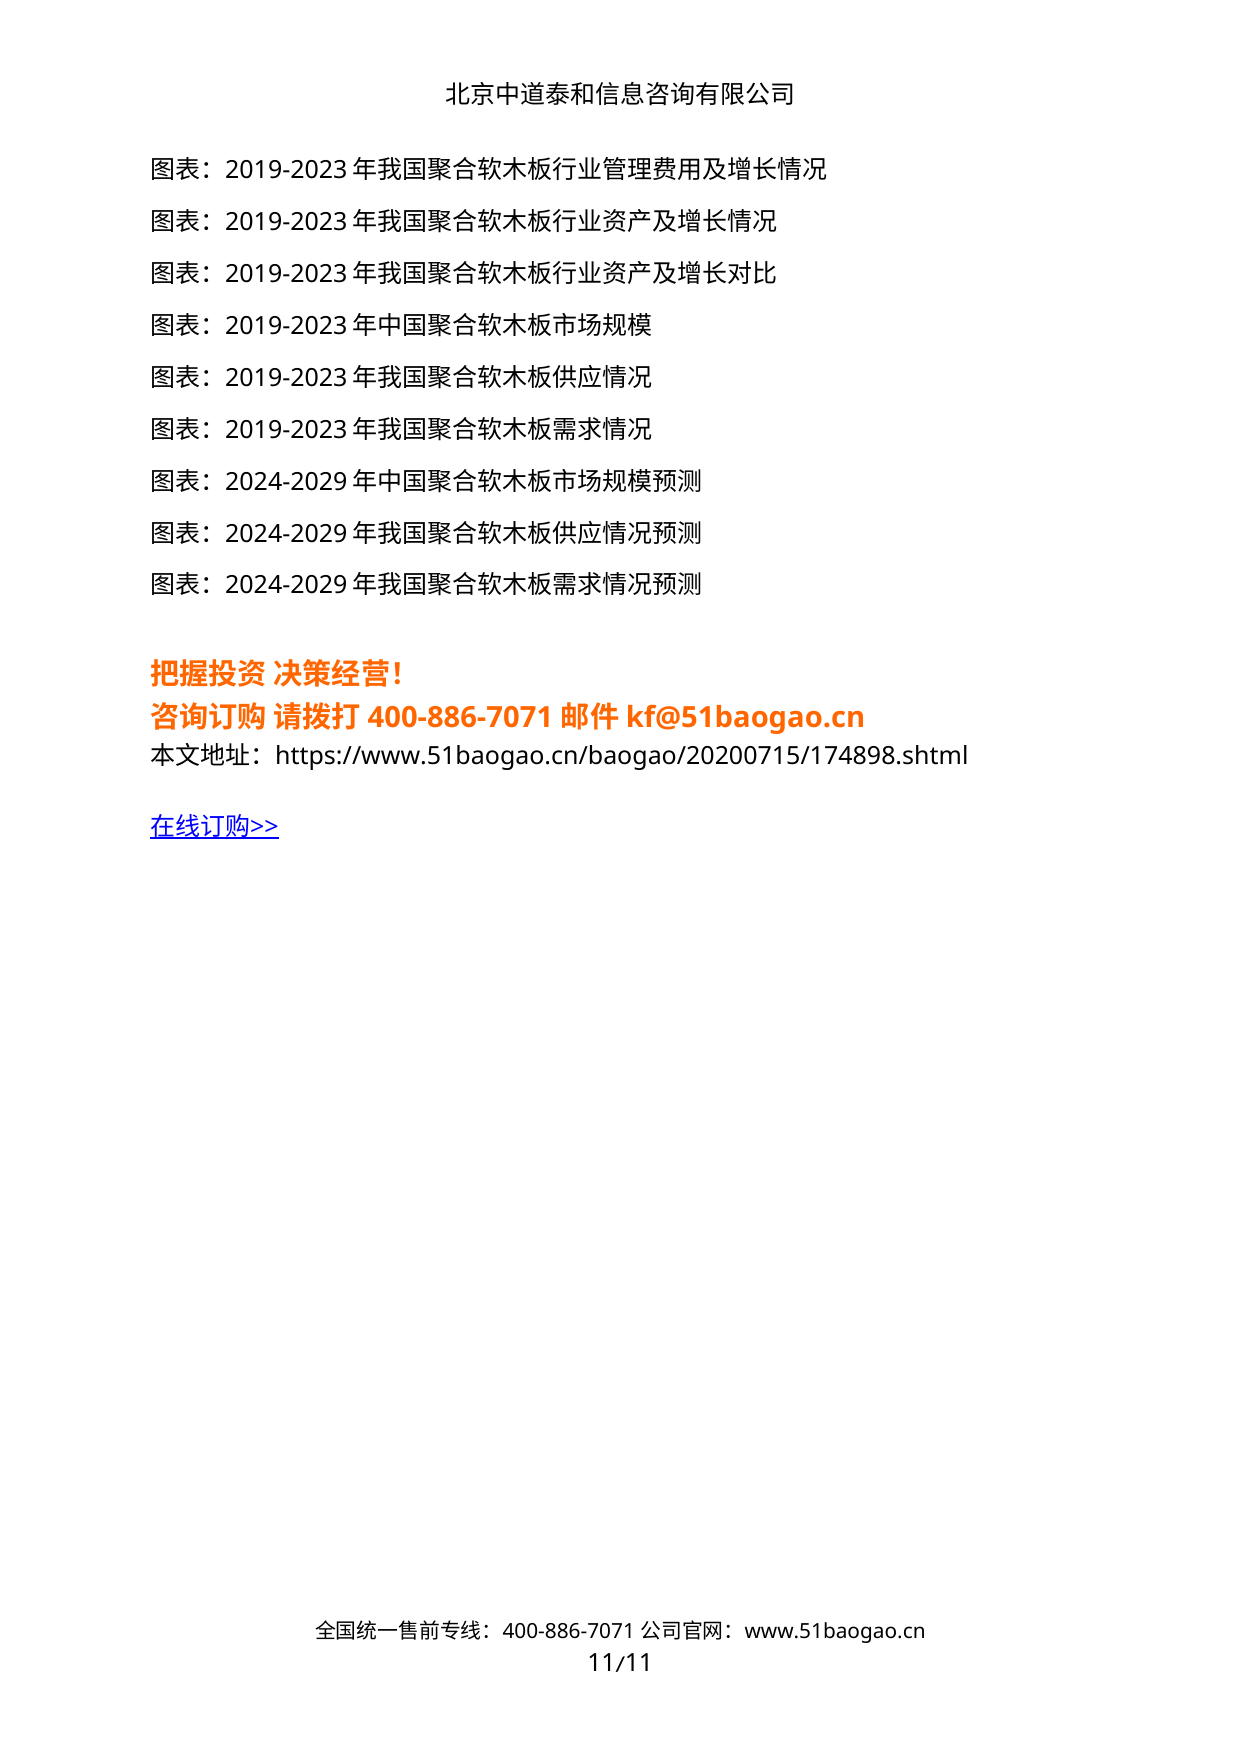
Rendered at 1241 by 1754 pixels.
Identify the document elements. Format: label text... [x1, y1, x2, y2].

text 图表：2024-2029年我国聚合软木板供应情况预测 [150, 513, 1090, 549]
text 图表：2019-2023年我国聚合软木板需求情况 [150, 409, 1090, 446]
text 在线订购>> [150, 772, 1090, 842]
text 图表：2024-2029年我国聚合软木板需求情况预测 [150, 565, 1090, 601]
text 图表：2019-2023年我国聚合软木板行业资产及增长情况 [150, 202, 1090, 238]
text 图表：2019-2023年我国聚合软木板行业管理费用及增长情况 [150, 150, 1090, 186]
text 把握投资 决策经营！咨询订购 请拨打 400-886-7071 邮件 kf@51baogao.cn本文地址：https://www.51baogao.cn/baogao/20200715/174898.shtml [150, 617, 1090, 772]
text 图表：2019-2023年中国聚合软木板市场规模 [150, 306, 1090, 342]
text 图表：2019-2023年我国聚合软木板供应情况 [150, 357, 1090, 394]
text 图表：2024-2029年中国聚合软木板市场规模预测 [150, 461, 1090, 497]
text 图表：2019-2023年我国聚合软木板行业资产及增长对比 [150, 254, 1090, 290]
